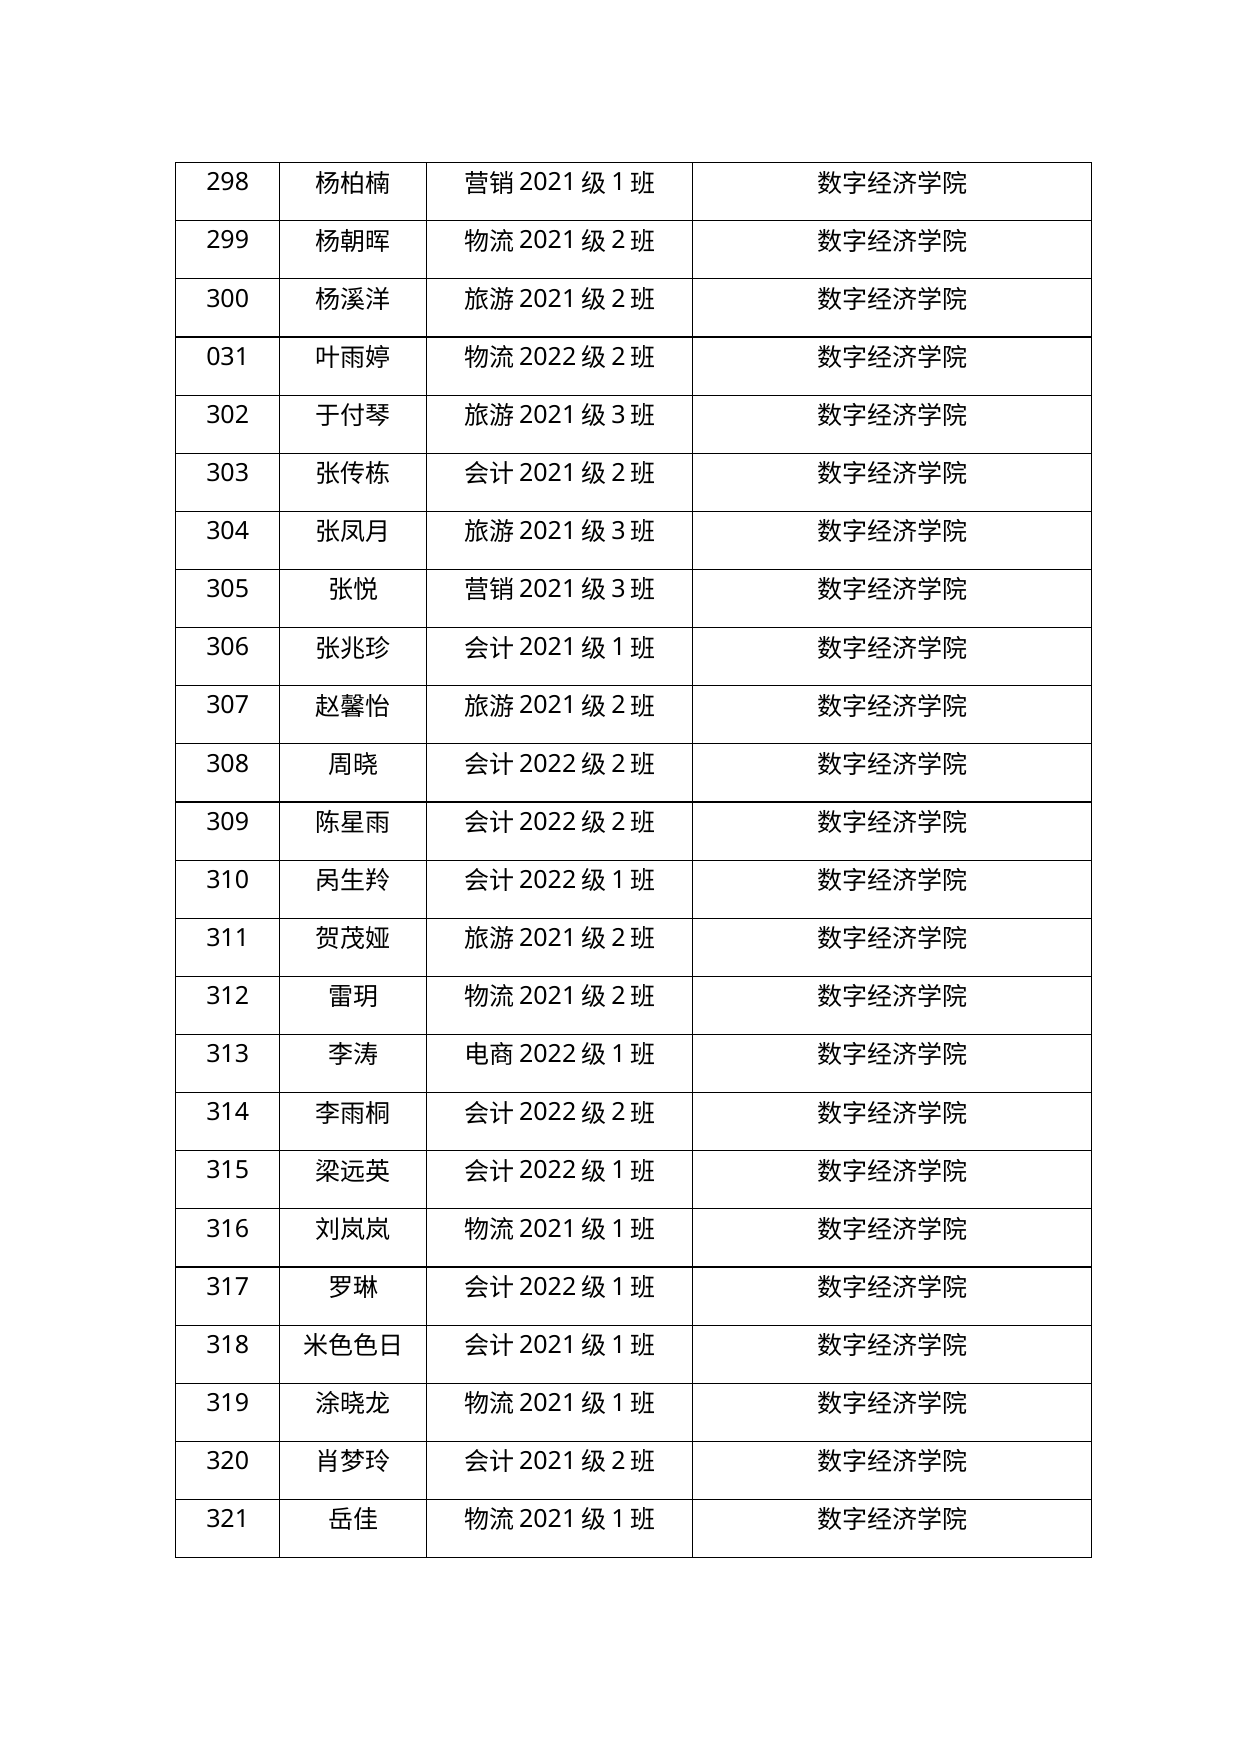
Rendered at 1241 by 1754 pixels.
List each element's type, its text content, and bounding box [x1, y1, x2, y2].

table_cell 300 [176, 279, 279, 336]
table_cell 会计2021级1班 [427, 1326, 692, 1383]
table_cell 杨溪洋 [280, 279, 426, 336]
table_cell 会计2022级1班 [427, 1151, 692, 1208]
table_cell 数字经济学院 [693, 454, 1091, 511]
table_cell 张悦 [280, 570, 426, 627]
table_cell 031 [176, 338, 279, 394]
table_cell 数字经济学院 [693, 1442, 1091, 1499]
table_cell 数字经济学院 [693, 1268, 1091, 1324]
table_cell 数字经济学院 [693, 977, 1091, 1034]
table_cell 张凤月 [280, 512, 426, 569]
table_cell 316 [176, 1209, 279, 1266]
table_cell 318 [176, 1326, 279, 1383]
table_cell 雷玥 [280, 977, 426, 1034]
table_cell 物流2022级2班 [427, 338, 692, 394]
table_cell 岳佳 [280, 1500, 426, 1557]
table_cell 数字经济学院 [693, 570, 1091, 627]
table_cell 数字经济学院 [693, 628, 1091, 685]
table_cell 312 [176, 977, 279, 1034]
table_cell 会计2021级2班 [427, 454, 692, 511]
table_cell 李雨桐 [280, 1093, 426, 1150]
table_cell 数字经济学院 [693, 163, 1091, 220]
table_cell 数字经济学院 [693, 1093, 1091, 1150]
table_cell 会计2022级1班 [427, 1268, 692, 1324]
table_cell 电商2022级1班 [427, 1035, 692, 1092]
table_cell 呙生羚 [280, 861, 426, 918]
table_cell 杨朝晖 [280, 221, 426, 278]
table_cell 会计2022级1班 [427, 861, 692, 918]
table_cell 物流2021级1班 [427, 1500, 692, 1557]
table_cell 数字经济学院 [693, 338, 1091, 394]
table_cell 数字经济学院 [693, 396, 1091, 453]
table_cell 数字经济学院 [693, 1384, 1091, 1441]
table_cell 314 [176, 1093, 279, 1150]
table_cell 数字经济学院 [693, 512, 1091, 569]
table_cell 旅游2021级2班 [427, 919, 692, 976]
table_cell 302 [176, 396, 279, 453]
table_cell 营销2021级1班 [427, 163, 692, 220]
table_cell 赵馨怡 [280, 686, 426, 743]
table_cell 米色色日 [280, 1326, 426, 1383]
table_cell 303 [176, 454, 279, 511]
table_cell 306 [176, 628, 279, 685]
table_cell 309 [176, 803, 279, 859]
table_cell 305 [176, 570, 279, 627]
table_cell 317 [176, 1268, 279, 1324]
table_cell 数字经济学院 [693, 1500, 1091, 1557]
table_cell 数字经济学院 [693, 686, 1091, 743]
table_cell 肖梦玲 [280, 1442, 426, 1499]
table_cell 会计2022级2班 [427, 744, 692, 801]
table_cell 旅游2021级2班 [427, 279, 692, 336]
table_cell 319 [176, 1384, 279, 1441]
table_cell 物流2021级1班 [427, 1384, 692, 1441]
table_cell 物流2021级2班 [427, 221, 692, 278]
table_cell 陈星雨 [280, 803, 426, 859]
table_cell 于付琴 [280, 396, 426, 453]
table_cell 数字经济学院 [693, 744, 1091, 801]
table_cell 会计2022级2班 [427, 803, 692, 859]
table_cell 数字经济学院 [693, 803, 1091, 859]
table_cell 315 [176, 1151, 279, 1208]
table_cell 数字经济学院 [693, 221, 1091, 278]
table_cell 311 [176, 919, 279, 976]
table_cell 梁远英 [280, 1151, 426, 1208]
table_cell 杨柏楠 [280, 163, 426, 220]
table_cell 会计2021级2班 [427, 1442, 692, 1499]
table_cell 298 [176, 163, 279, 220]
table_cell 涂晓龙 [280, 1384, 426, 1441]
table_cell 308 [176, 744, 279, 801]
table_cell 叶雨婷 [280, 338, 426, 394]
table_cell 刘岚岚 [280, 1209, 426, 1266]
table_cell 营销2021级3班 [427, 570, 692, 627]
table_cell 会计2022级2班 [427, 1093, 692, 1150]
table_cell 旅游2021级2班 [427, 686, 692, 743]
table_cell 数字经济学院 [693, 1326, 1091, 1383]
table_cell 299 [176, 221, 279, 278]
table_cell 周晓 [280, 744, 426, 801]
table_cell 321 [176, 1500, 279, 1557]
table_cell 旅游2021级3班 [427, 396, 692, 453]
table_cell 数字经济学院 [693, 1035, 1091, 1092]
table_cell 320 [176, 1442, 279, 1499]
table_cell 数字经济学院 [693, 1209, 1091, 1266]
table_cell 李涛 [280, 1035, 426, 1092]
table_cell 数字经济学院 [693, 1151, 1091, 1208]
table_cell 罗琳 [280, 1268, 426, 1324]
table_cell 数字经济学院 [693, 279, 1091, 336]
table_cell 304 [176, 512, 279, 569]
table_cell 物流2021级1班 [427, 1209, 692, 1266]
table_cell 贺茂娅 [280, 919, 426, 976]
table_cell 旅游2021级3班 [427, 512, 692, 569]
table_cell 310 [176, 861, 279, 918]
table_cell 会计2021级1班 [427, 628, 692, 685]
table_cell 张兆珍 [280, 628, 426, 685]
table_cell 张传栋 [280, 454, 426, 511]
table_cell 313 [176, 1035, 279, 1092]
table_cell 307 [176, 686, 279, 743]
table_cell 物流2021级2班 [427, 977, 692, 1034]
table_cell 数字经济学院 [693, 919, 1091, 976]
table_cell 数字经济学院 [693, 861, 1091, 918]
